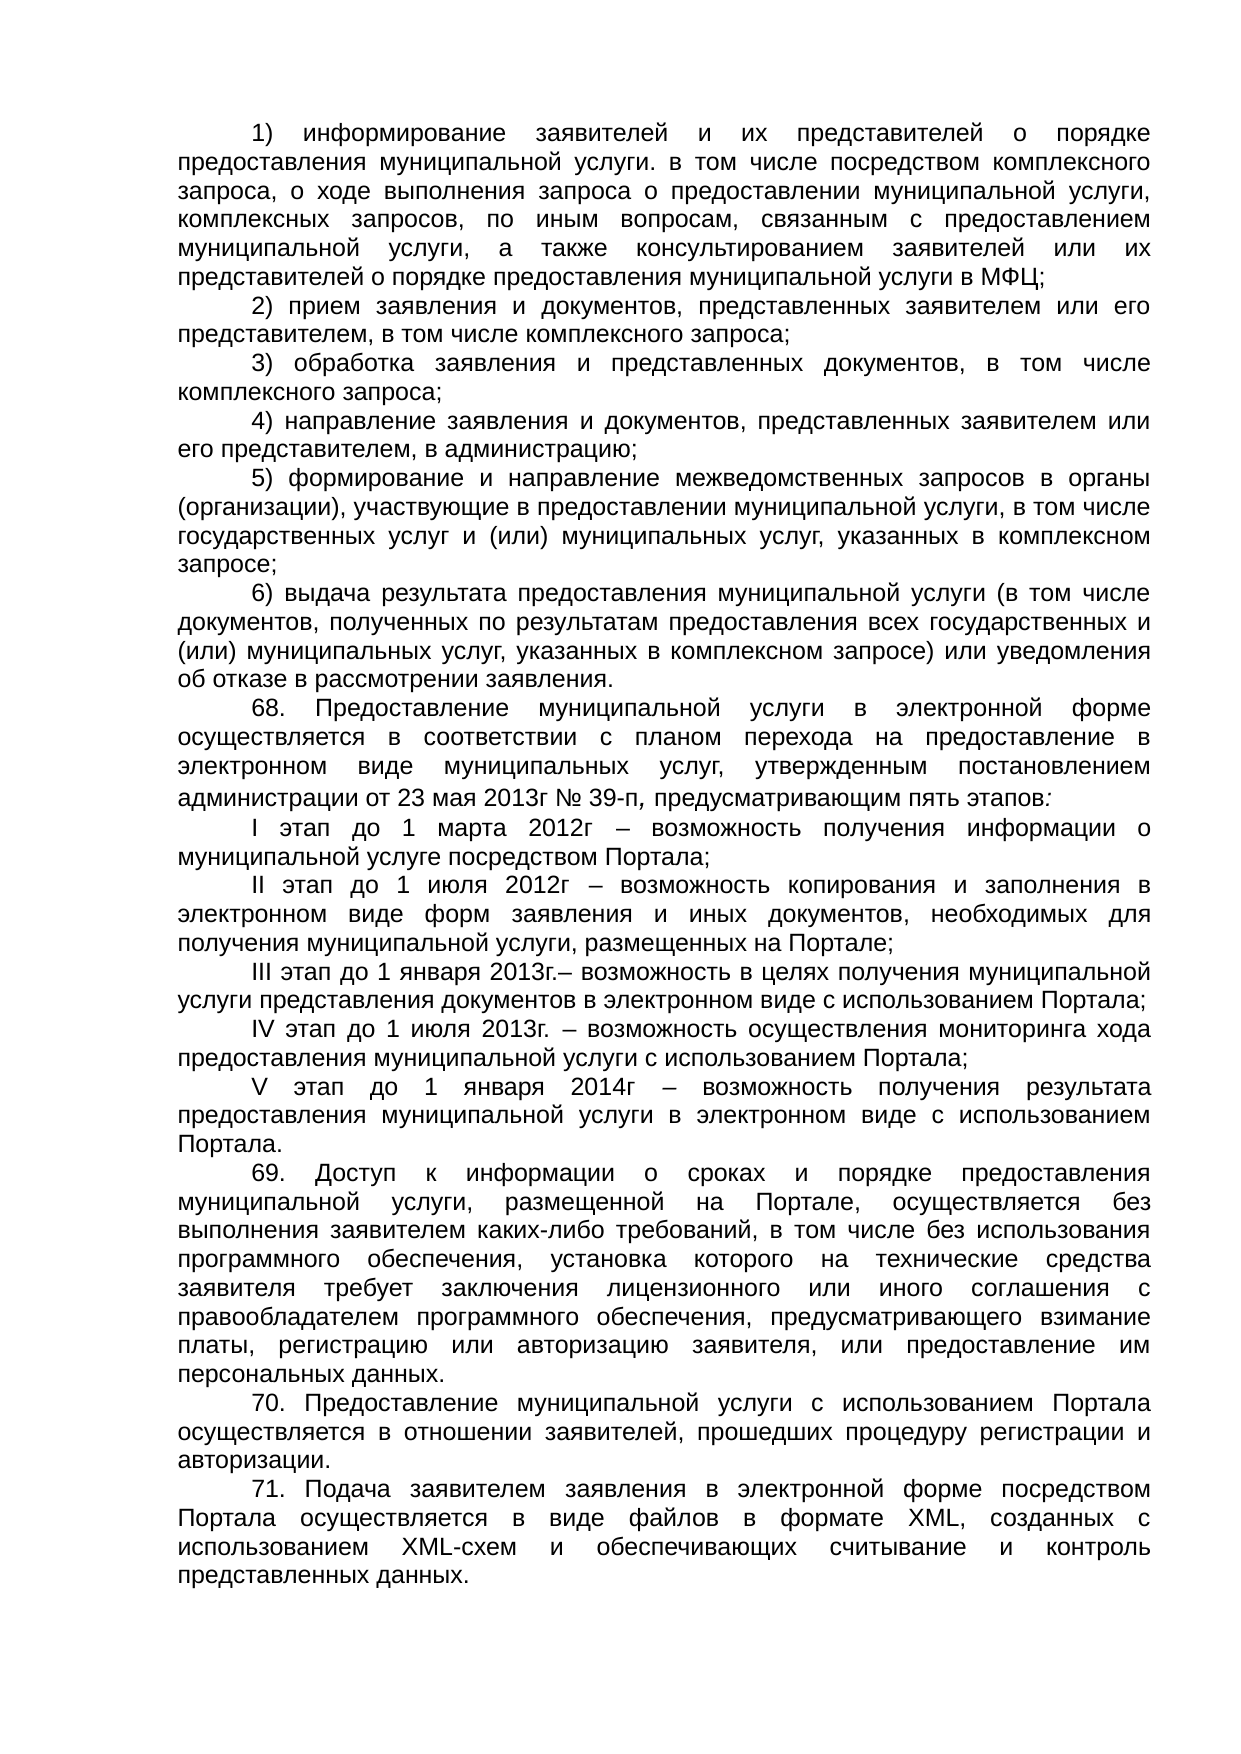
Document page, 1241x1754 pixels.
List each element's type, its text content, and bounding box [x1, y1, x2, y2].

text 71. Подача заявителем заявления в электронной форме посредством Портала осуществляется в виде файлов в формате XML, созданных с использованием XML-схем и обеспечивающих считывание и контроль представленных данных. [177, 1474, 1152, 1589]
text 1) информирование заявителей и их представителей о порядке предоставления муниципальной услуги. в том числе посредством комплексного запроса, о ходе выполнения запроса о предоставлении муниципальной услуги, комплексных запросов, по иным вопросам, связанным с предоставлением муниципальной услуги, а также консультированием заявителей или их представителей о порядке предоставления муниципальной услуги в МФЦ; [177, 118, 1152, 291]
text 3) обработка заявления и представленных документов, в том числе комплексного запроса; [177, 348, 1152, 406]
text 4) направление заявления и документов, представленных заявителем или его представителем, в администрацию; [177, 406, 1152, 463]
text V этап до 1 января 2014г – возможность получения результата предоставления муниципальной услуги в электронном виде с использованием Портала. [177, 1072, 1152, 1158]
text IV этап до 1 июля 2013г. – возможность осуществления мониторинга хода предоставления муниципальной услуги с использованием Портала; [177, 1014, 1152, 1072]
text 5) формирование и направление межведомственных запросов в органы (организации), участвующие в предоставлении муниципальной услуги, в том числе государственных услуг и (или) муниципальных услуг, указанных в комплексном запросе; [177, 463, 1152, 578]
text 6) выдача результата предоставления муниципальной услуги (в том числе документов, полученных по результатам предоставления всех государственных и (или) муниципальных услуг, указанных в комплексном запросе) или уведомления об отказе в рассмотрении заявления. [177, 578, 1152, 693]
text 69. Доступ к информации о сроках и порядке предоставления муниципальной услуги, размещенной на Портале, осуществляется без выполнения заявителем каких-либо требований, в том числе без использования программного обеспечения, установка которого на технические средства заявителя требует заключения лицензионного или иного соглашения с правообладателем программного обеспечения, предусматривающего взимание платы, регистрацию или авторизацию заявителя, или предоставление им персональных данных. [177, 1158, 1152, 1388]
text I этап до 1 марта 2012г – возможность получения информации о муниципальной услуге посредством Портала; [177, 813, 1152, 870]
text 70. Предоставление муниципальной услуги с использованием Портала осуществляется в отношении заявителей, прошедших процедуру регистрации и авторизации. [177, 1388, 1152, 1474]
text 2) прием заявления и документов, представленных заявителем или его представителем, в том числе комплексного запроса; [177, 291, 1152, 348]
text II этап до 1 июля 2012г – возможность копирования и заполнения в электронном виде форм заявления и иных документов, необходимых для получения муниципальной услуги, размещенных на Портале; [177, 870, 1152, 957]
text III этап до 1 января 2013г.– возможность в целях получения муниципальной услуги представления документов в электронном виде с использованием Портала; [177, 957, 1152, 1014]
text 68. Предоставление муниципальной услуги в электронной форме осуществляется в соответствии с планом перехода на предоставление в электронном виде муниципальных услуг, утвержденным постановлением администрации от 23 мая 2013г № 39-п, предусматривающим пять этапов: [177, 693, 1152, 813]
